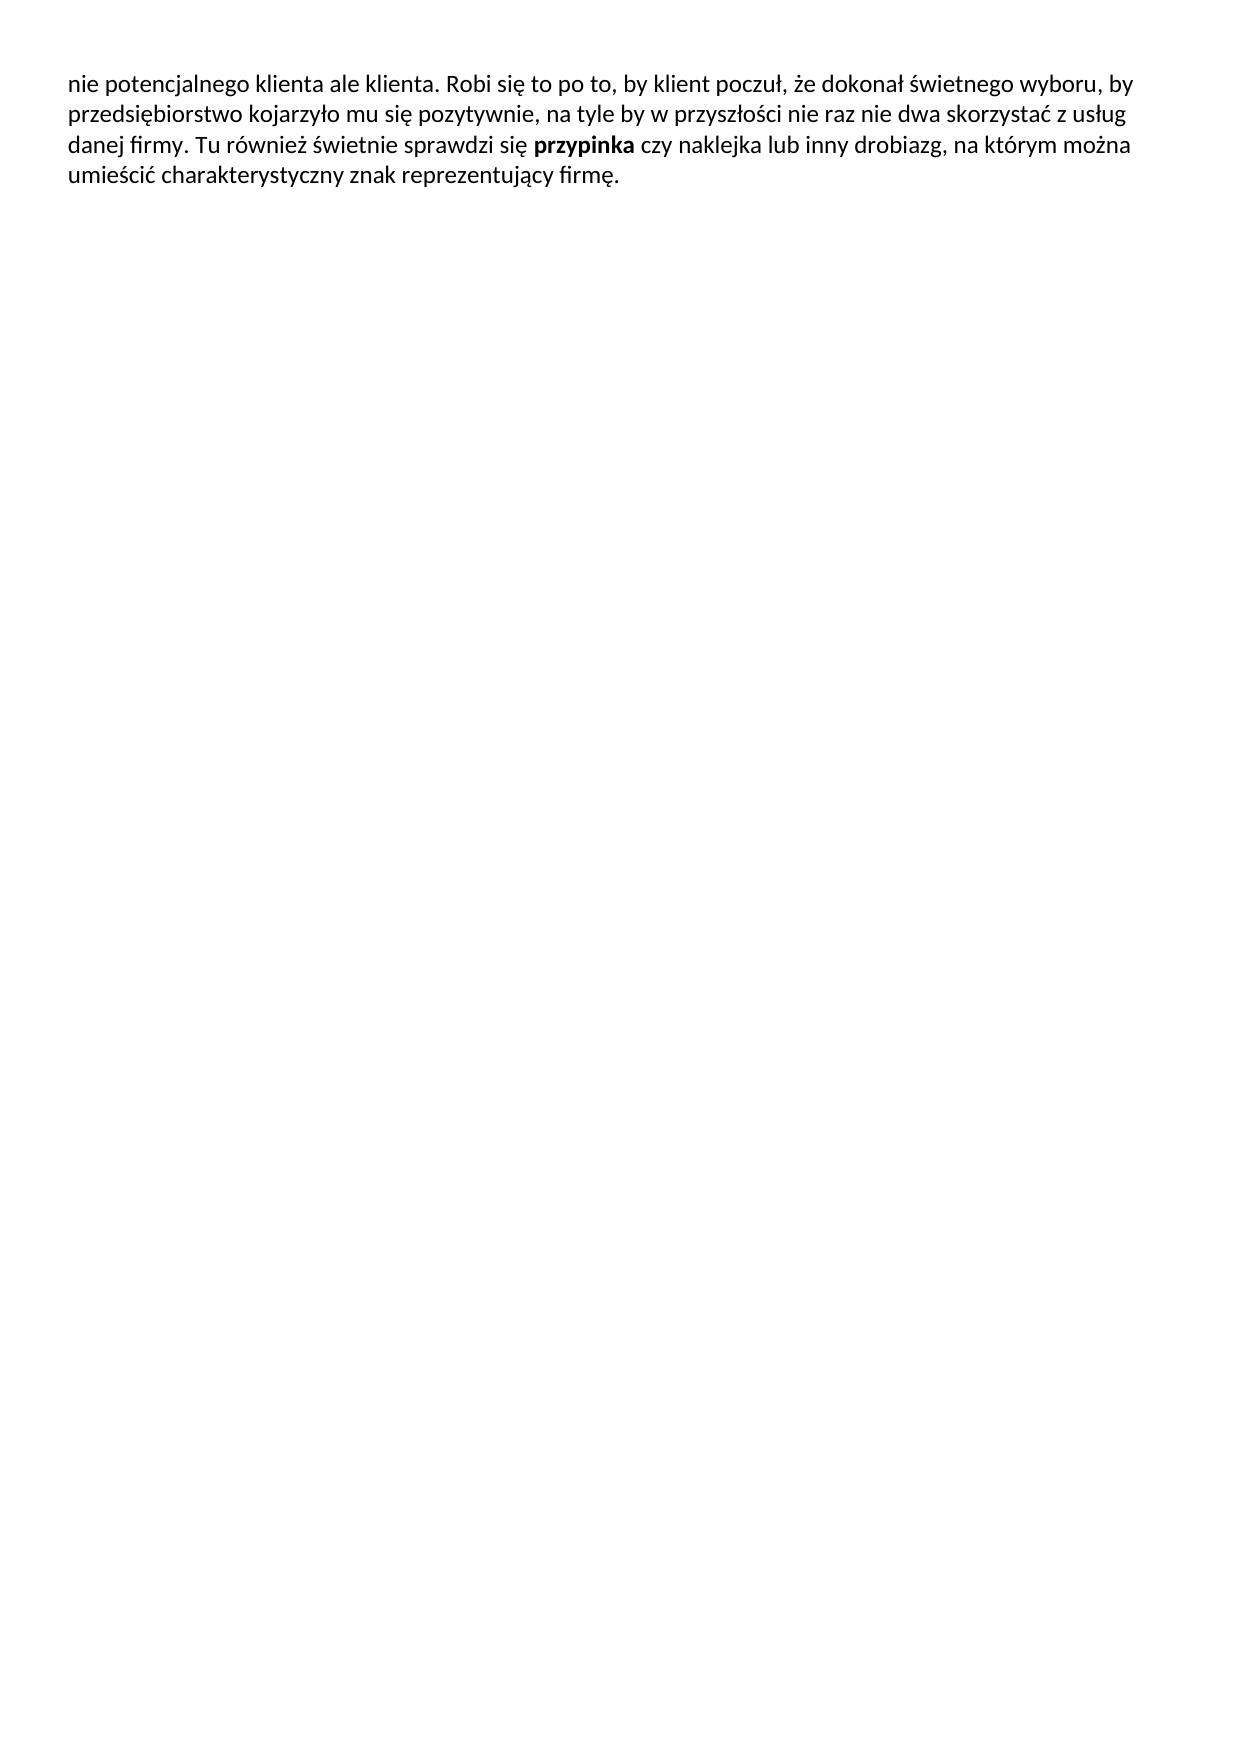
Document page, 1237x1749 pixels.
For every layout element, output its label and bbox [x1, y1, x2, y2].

text [68, 68, 1169, 190]
